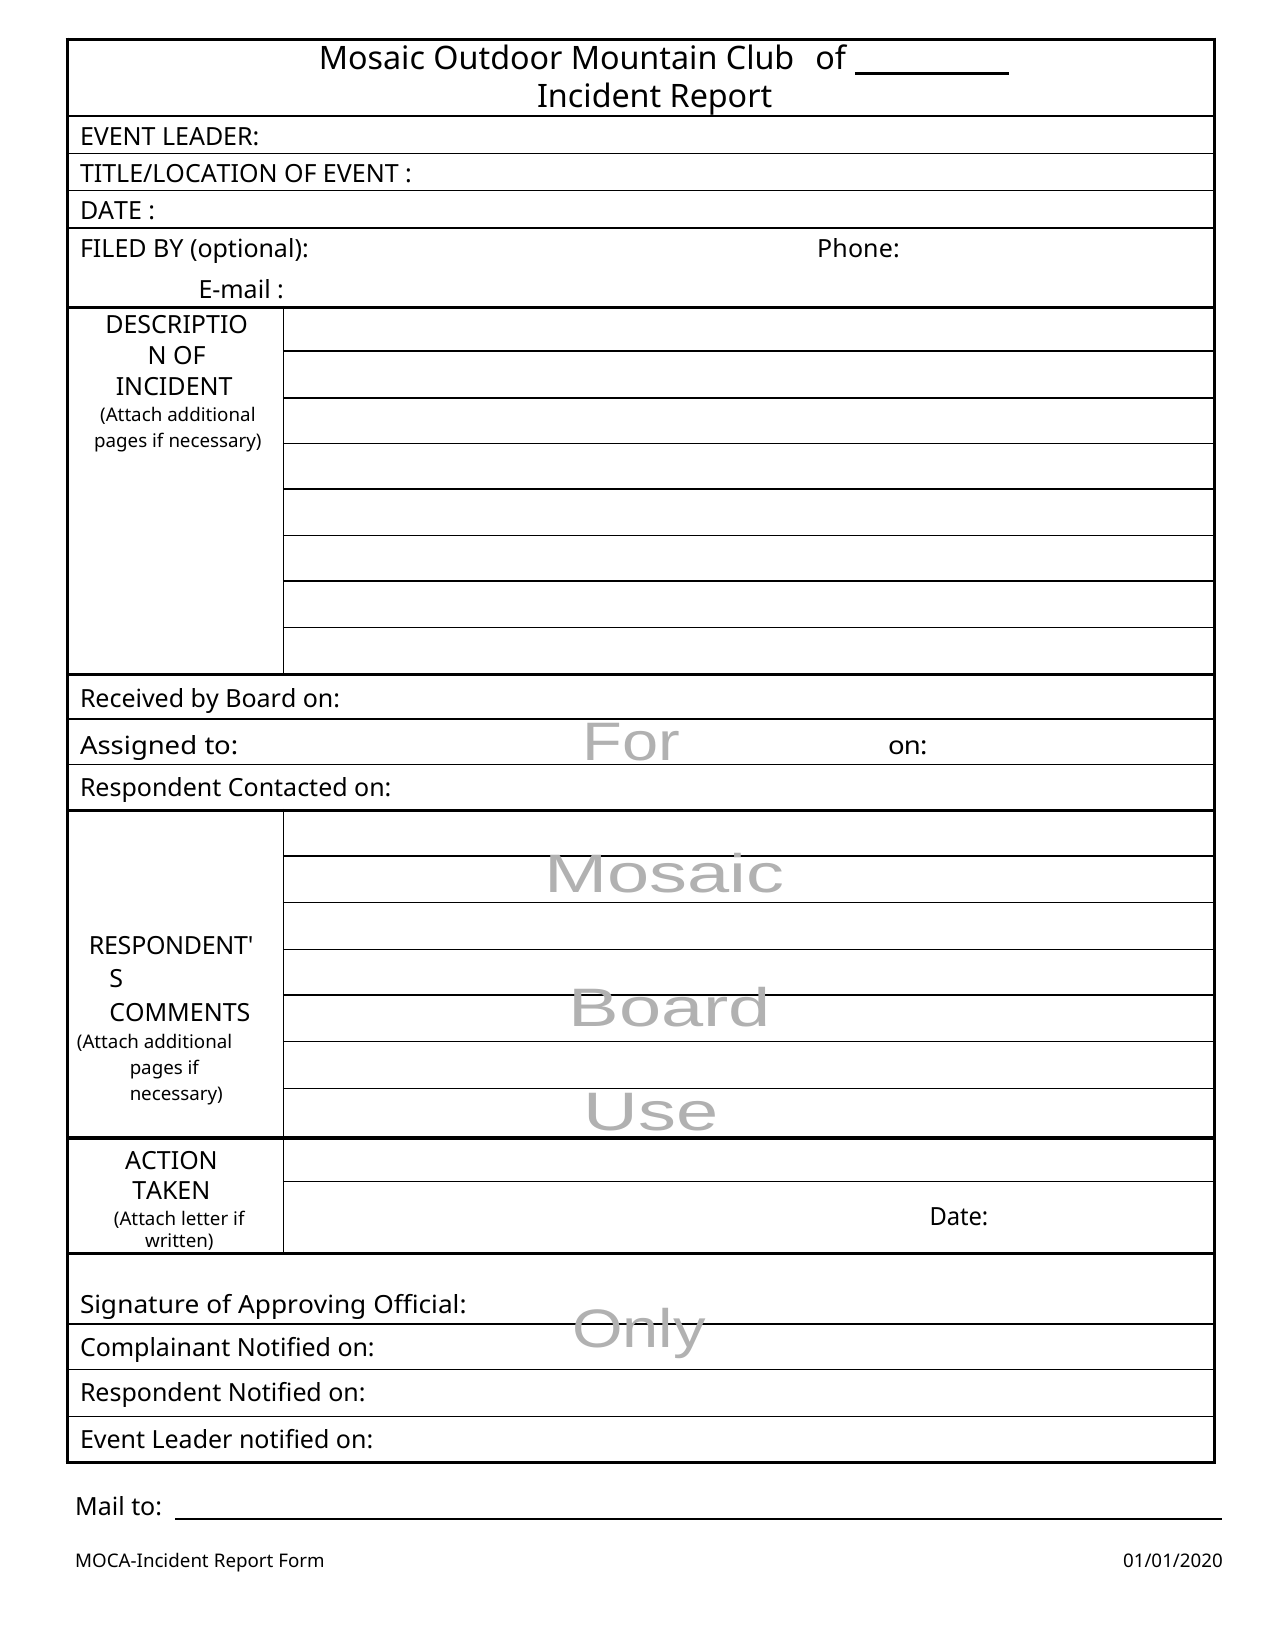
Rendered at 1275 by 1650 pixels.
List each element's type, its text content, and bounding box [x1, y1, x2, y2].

table_cell [284, 399, 1213, 442]
table_cell Respondent Notified on: [69, 1370, 1213, 1416]
table_cell Board [284, 996, 1213, 1041]
table_cell [284, 950, 1213, 994]
table_cell Signature of Approving Official: Only [69, 1255, 1213, 1323]
table_cell Assigned to: For on: [69, 720, 1213, 763]
table_cell ACTION TAKEN (Attach letter if written) [69, 1140, 283, 1252]
table_header Mosaic Outdoor Mountain Club of Incident Report [69, 41, 1213, 115]
table_cell [284, 444, 1213, 488]
table_cell [284, 812, 1213, 855]
table_cell Mosaic [284, 857, 1213, 902]
table_cell [284, 352, 1213, 397]
table_cell DESCRIPTION OF INCIDENT (Attach additional pages if necessary) [69, 309, 283, 673]
table_cell TITLE/LOCATION OF EVENT : [69, 154, 1213, 190]
table_cell Date: [284, 1182, 1213, 1252]
table_cell [284, 1042, 1213, 1088]
table_cell Event Leader notified on: [69, 1417, 1213, 1461]
table_cell [284, 536, 1213, 580]
table_cell Use [284, 1089, 1213, 1136]
table_cell [284, 582, 1213, 627]
table_cell FILED BY (optional): Phone: E-mail : [69, 229, 1213, 306]
table_cell EVENT LEADER: [69, 117, 1213, 153]
table_cell Received by Board on: [69, 676, 1213, 718]
table_cell [284, 309, 1213, 350]
table_cell [284, 490, 1213, 535]
table_cell DATE : [69, 191, 1213, 227]
table_cell Respondent Contacted on: [69, 765, 1213, 809]
text Mail to: [75, 1489, 1233, 1523]
table_cell [284, 1140, 1213, 1181]
table_cell RESPONDENT'S COMMENTS (Attach additional pages if necessary) [69, 812, 283, 1136]
table_cell [284, 628, 1213, 673]
table_cell [284, 903, 1213, 949]
text MOCA-Incident Report Form 01/01/2020 [75, 1547, 1233, 1573]
table_cell Complainant Notified on: [69, 1325, 1213, 1369]
